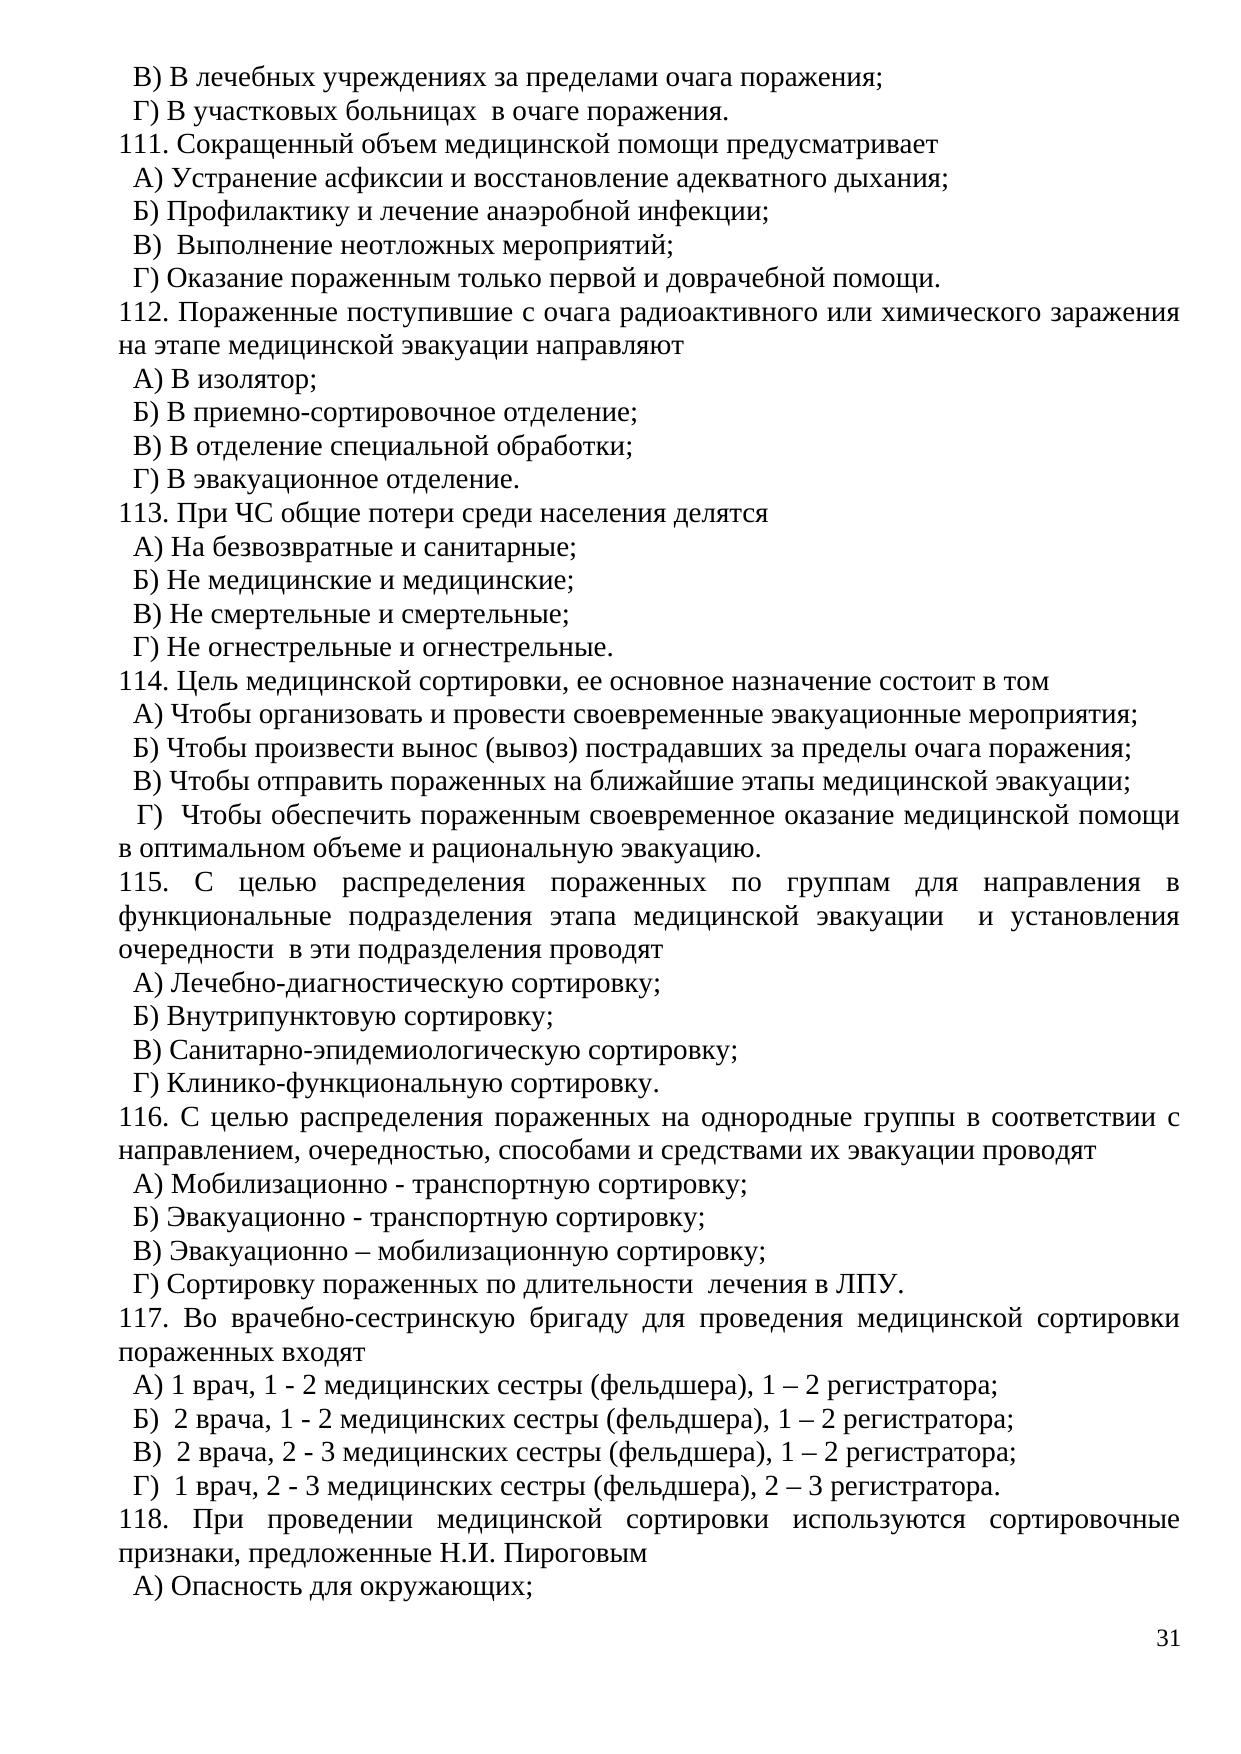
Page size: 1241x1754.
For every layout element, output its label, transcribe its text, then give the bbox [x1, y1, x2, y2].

text 117. Во врачебно-сестринскую бригаду для проведения медицинской сортировки пораженных входят [118, 1300, 1181, 1367]
text Г) Оказание пораженным только первой и доврачебной помощи. [118, 260, 1181, 294]
text Б) 2 врача, 1 - 2 медицинских сестры (фельдшера), 1 – 2 регистратора; [118, 1401, 1181, 1434]
text Г) В эвакуационное отделение. [118, 462, 1181, 495]
text В) 2 врача, 2 - 3 медицинских сестры (фельдшера), 1 – 2 регистратора; [118, 1434, 1181, 1468]
text А) Устранение асфиксии и восстановление адекватного дыхания; [118, 160, 1181, 193]
text В) Санитарно-эпидемиологическую сортировку; [118, 1032, 1181, 1065]
text Г) Чтобы обеспечить пораженным своевременное оказание медицинской помощи в оптимальном объеме и рациональную эвакуацию. [118, 797, 1181, 864]
text 114. Цель медицинской сортировки, ее основное назначение состоит в том [118, 663, 1181, 696]
text 113. При ЧС общие потери среди населения делятся [118, 495, 1181, 529]
text А) Лечебно-диагностическую сортировку; [118, 965, 1181, 998]
text Б) В приемно-сортировочное отделение; [118, 394, 1181, 428]
text В) Чтобы отправить пораженных на ближайшие этапы медицинской эвакуации; [118, 763, 1181, 797]
text А) Мобилизационно - транспортную сортировку; [118, 1166, 1181, 1199]
text А) В изолятор; [118, 361, 1181, 394]
text В) Не смертельные и смертельные; [118, 596, 1181, 629]
text Г) Сортировку пораженных по длительности лечения в ЛПУ. [118, 1267, 1181, 1300]
text А) На безвозвратные и санитарные; [118, 529, 1181, 562]
text Б) Чтобы произвести вынос (вывоз) пострадавших за пределы очага поражения; [118, 730, 1181, 763]
text В) Эвакуационно – мобилизационную сортировку; [118, 1233, 1181, 1267]
text Г) Клинико-функциональную сортировку. [118, 1065, 1181, 1099]
text Б) Эвакуационно - транспортную сортировку; [118, 1199, 1181, 1233]
text В) В лечебных учреждениях за пределами очага поражения; [118, 59, 1181, 93]
text 116. С целью распределения пораженных на однородные группы в соответствии с направлением, очередностью, способами и средствами их эвакуации проводят [118, 1099, 1181, 1166]
text 111. Сокращенный объем медицинской помощи предусматривает [118, 126, 1181, 160]
text Г) В участковых больницах в очаге поражения. [118, 93, 1181, 126]
text 112. Пораженные поступившие с очага радиоактивного или химического заражения на этапе медицинской эвакуации направляют [118, 294, 1181, 361]
text В) В отделение специальной обработки; [118, 428, 1181, 462]
text В) Выполнение неотложных мероприятий; [118, 227, 1181, 260]
text 118. При проведении медицинской сортировки используются сортировочные признаки, предложенные Н.И. Пироговым [118, 1501, 1181, 1568]
text Б) Внутрипунктовую сортировку; [118, 998, 1181, 1032]
text Г) Не огнестрельные и огнестрельные. [118, 629, 1181, 663]
text А) Чтобы организовать и провести своевременные эвакуационные мероприятия; [118, 696, 1181, 730]
text 115. С целью распределения пораженных по группам для направления в функциональные подразделения этапа медицинской эвакуации и установления очередности в эти подразделения проводят [118, 864, 1181, 965]
text А) Опасность для окружающих; [118, 1568, 1181, 1602]
text А) 1 врач, 1 - 2 медицинских сестры (фельдшера), 1 – 2 регистратора; [118, 1367, 1181, 1401]
text Б) Профилактику и лечение анаэробной инфекции; [118, 193, 1181, 227]
text Г) 1 врач, 2 - 3 медицинских сестры (фельдшера), 2 – 3 регистратора. [118, 1468, 1181, 1501]
text Б) Не медицинские и медицинские; [118, 562, 1181, 596]
